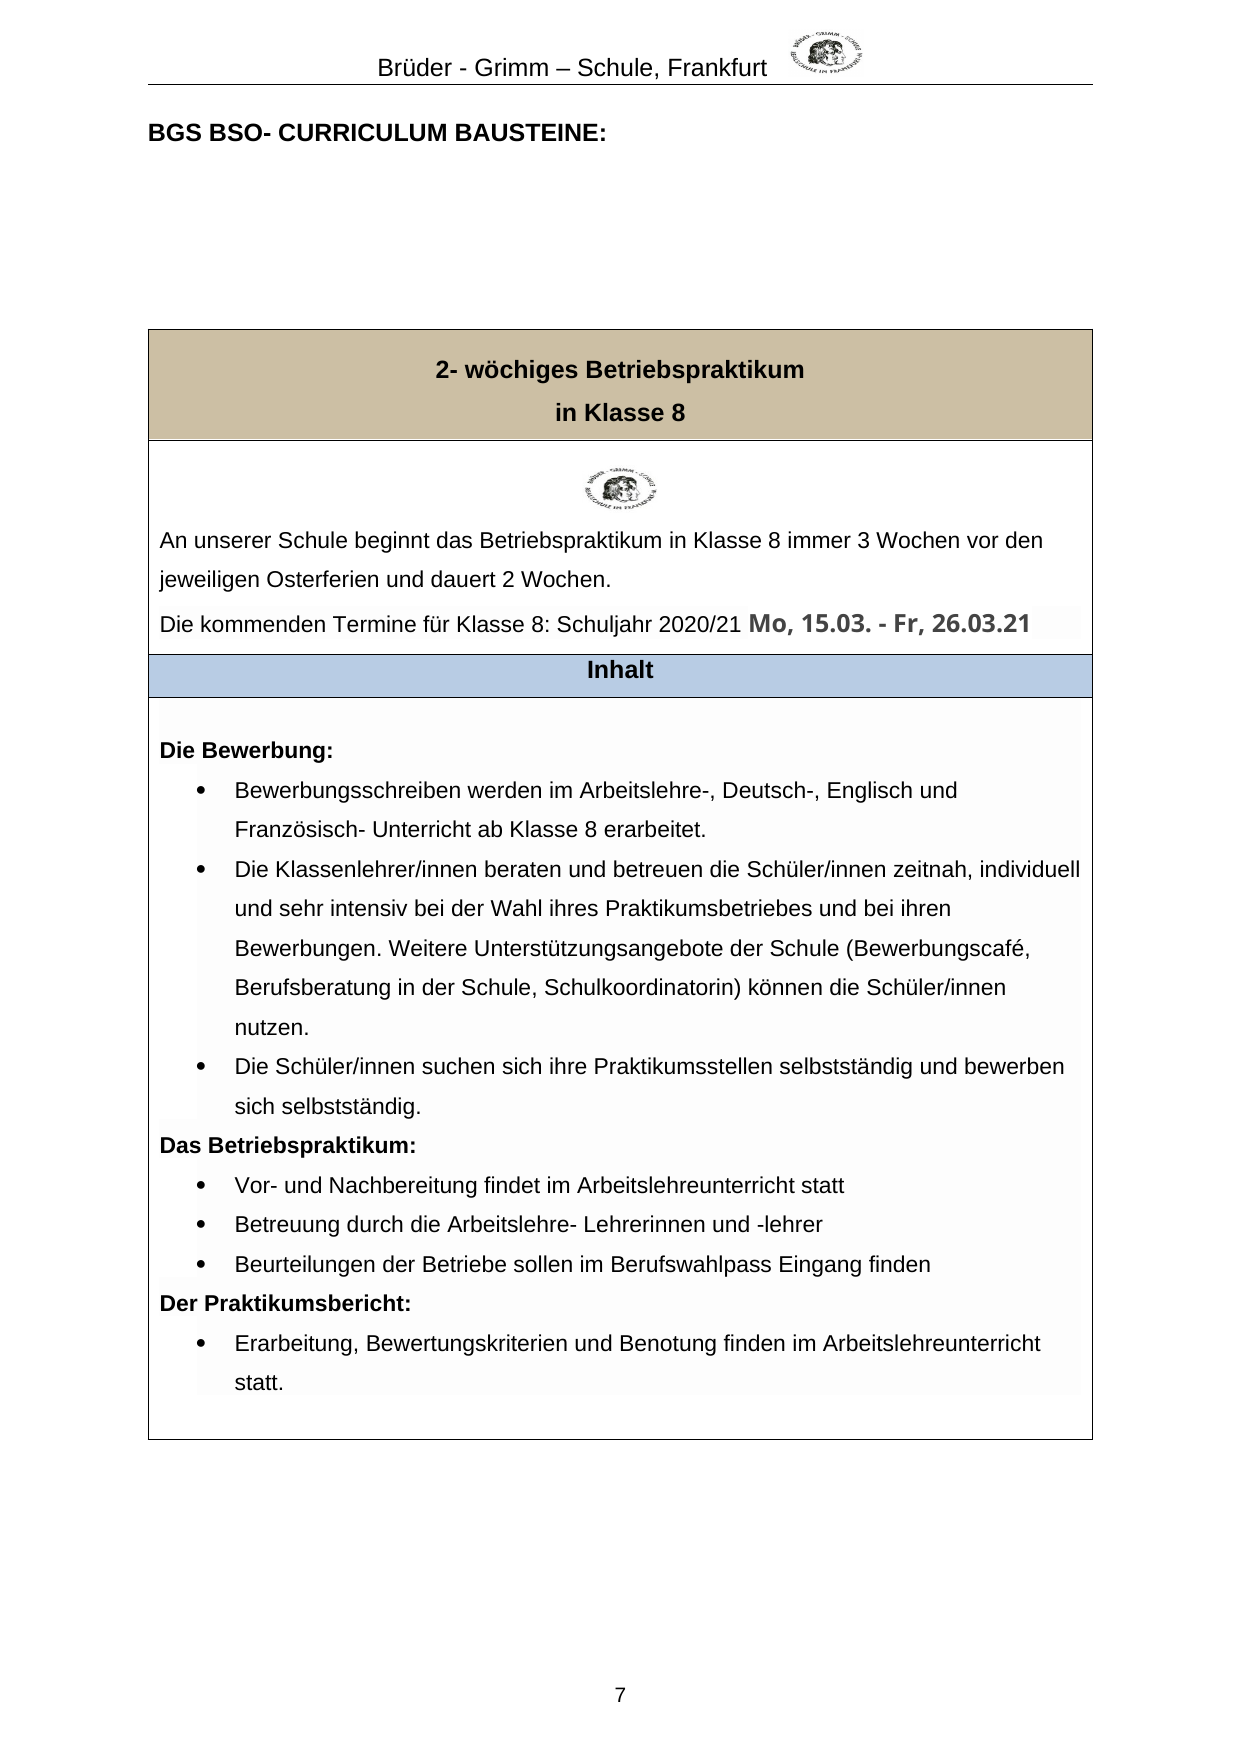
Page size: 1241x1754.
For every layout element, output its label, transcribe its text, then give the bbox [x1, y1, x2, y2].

table_header 2- wöchiges Betriebspraktikum in Klasse 8 [149, 330, 1092, 439]
table_cell An unserer Schule beginnt das Betriebspraktikum in Klasse 8 immer 3 Wochen vor den jeweiligen Osterferien und dauert 2 Wochen. Die kommenden Termine für Klasse 8: Schuljahr 2020/21 Mo, 15.03. - Fr, 26.03.21 [149, 441, 1092, 654]
table_cell Die Bewerbung: Bewerbungsschreiben werden im Arbeitslehre-, Deutsch-, Englisch und Französisch- Unterricht ab Klasse 8 erarbeitet. Die Klassenlehrer/innen beraten und betreuen die Schüler/innen zeitnah, individuell und sehr intensiv bei der Wahl ihres Praktikumsbetriebes und bei ihren Bewerbungen. Weitere Unterstützungsangebote der Schule (Bewerbungscafé, Berufsberatung in der Schule, Schulkoordinatorin) können die Schüler/innen nutzen. Die Schüler/innen suchen sich ihre Praktikumsstellen selbstständig und bewerben sich selbstständig. Das Betriebspraktikum: Vor- und Nachbereitung findet im Arbeitslehreunterricht statt Betreuung durch die Arbeitslehre- Lehrerinnen und -lehrer Beurteilungen der Betriebe sollen im Berufswahlpass Eingang finden Der Praktikumsbericht: Erarbeitung, Bewertungskriterien und Benotung finden im Arbeitslehreunterricht statt. [149, 698, 1092, 1439]
picture [582, 465, 658, 513]
table_cell Inhalt [149, 655, 1092, 697]
picture [788, 29, 864, 77]
